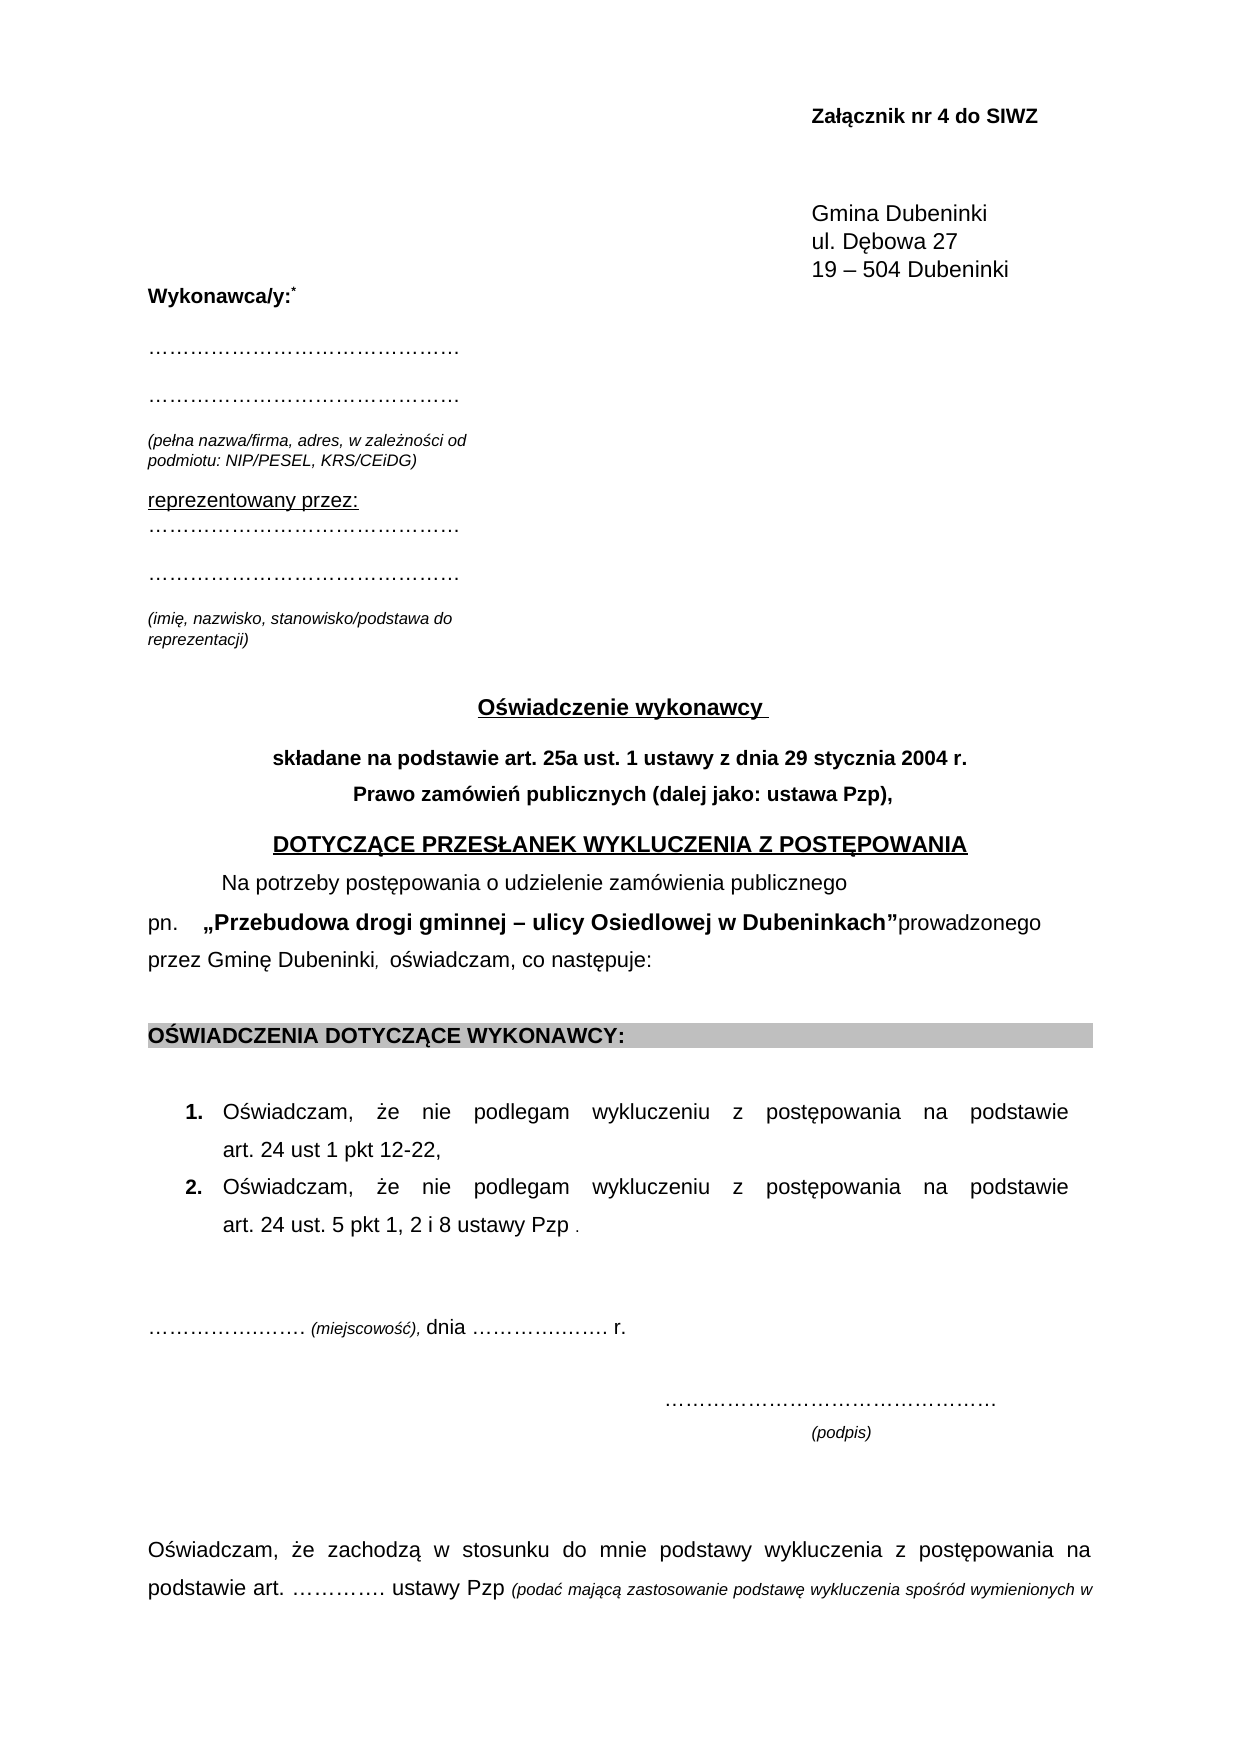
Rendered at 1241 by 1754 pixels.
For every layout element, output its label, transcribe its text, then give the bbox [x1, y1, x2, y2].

text składane na podstawie art. 25a ust. 1 ustawy z dnia 29 stycznia 2004 r. [148, 746, 1093, 770]
text reprezentowany przez: [148, 488, 1093, 512]
text ………………………………………… [590, 1386, 1093, 1410]
text ul. Dębowa 27 [811, 228, 1093, 255]
text Wykonawca/y:* [148, 284, 1093, 308]
text ……………………………………………………………………………… [148, 513, 472, 585]
text …………….……. (miejscowość), dnia ………….……. r. [148, 1314, 1093, 1338]
text OŚWIADCZENIA DOTYCZĄCE WYKONAWCY: [148, 1023, 1093, 1048]
text (imię, nazwisko, stanowisko/podstawa do reprezentacji) [148, 609, 472, 648]
text DOTYCZĄCE PRZESŁANEK WYKLUCZENIA Z POSTĘPOWANIA [148, 831, 1093, 857]
text Prawo zamówień publicznych (dalej jako: ustawa Pzp), [148, 782, 1093, 806]
list Oświadczam, że nie podlegam wykluczeniu z postępowania na podstawie art. 24 ust 1 pkt 12-22, [185, 1099, 1093, 1162]
text (podpis) [738, 1422, 1093, 1442]
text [148, 1537, 1093, 1600]
list Oświadczam, że nie podlegam wykluczeniu z postępowania na podstawie art. 24 ust. 5 pkt 1, 2 i 8 ustawy Pzp . [185, 1174, 1093, 1237]
text Gmina Dubeninki [811, 200, 1093, 227]
text Załącznik nr 4 do SIWZ [811, 103, 1093, 127]
text 19 – 504 Dubeninki [811, 256, 1093, 283]
text Na potrzeby postępowania o udzielenie zamówienia publicznego pn. „Przebudowa drogi gminnej – ulicy Osiedlowej w Dubeninkach”prowadzonego przez Gminę Dubeninki, oświadczam, co następuje: [148, 870, 1093, 973]
text Oświadczenie wykonawcy [148, 694, 1093, 721]
text ……………………………………… ……………………………………… [148, 335, 472, 407]
text (pełna nazwa/firma, adres, w zależności od podmiotu: NIP/PESEL, KRS/CEiDG) [148, 431, 472, 470]
